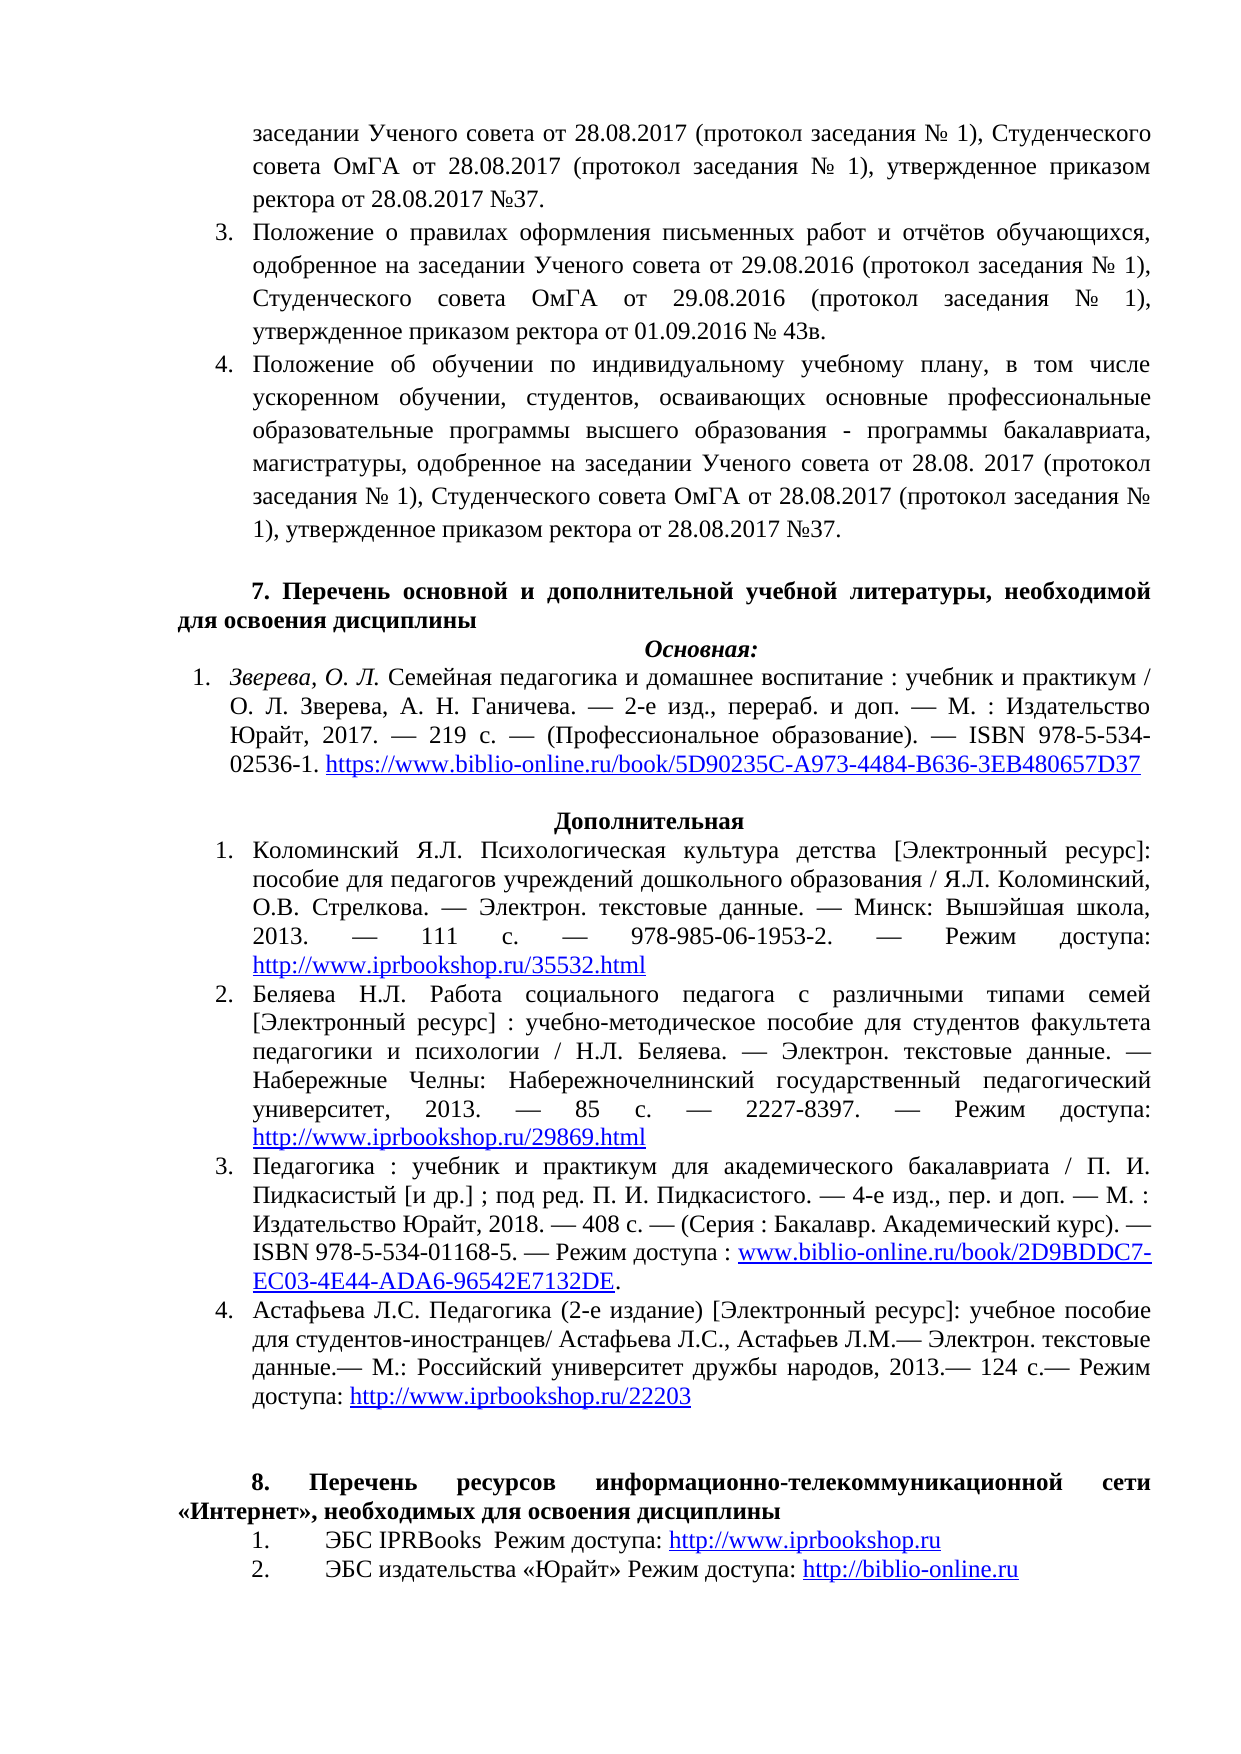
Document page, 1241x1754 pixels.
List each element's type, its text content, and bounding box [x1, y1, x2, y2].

text 7. Перечень основной и дополнительной учебной литературы, необходимой для освоения дисциплины [177, 576, 1152, 634]
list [215, 118, 1152, 213]
list Положение о правилах оформления письменных работ и отчётов обучающихся, одобренное на заседании Ученого совета от 29.08.2016 (протокол заседания № 1), Студенческого совета ОмГА от 29.08.2016 (протокол заседания № 1), утвержденное приказом ректора от 01.09.2016 № 43в. [215, 217, 1152, 345]
list Коломинский Я.Л. Психологическая культура детства [Электронный ресурс]: пособие для педагогов учреждений дошкольного образования / Я.Л. Коломинский, О.В. Стрелкова. — Электрон. текстовые данные. — Минск: Вышэйшая школа, 2013. — 111 c. — 978-985-06-1953-2. — Режим доступа: http://www.iprbookshop.ru/35532.html [215, 835, 1152, 979]
list Астафьева Л.С. Педагогика (2-е издание) [Электронный ресурс]: учебное пособие для студентов-иностранцев/ Астафьева Л.С., Астафьев Л.М.— Электрон. текстовые данные.— М.: Российский университет дружбы народов, 2013.— 124 c.— Режим доступа: http://www.iprbookshop.ru/22203 [215, 1295, 1152, 1410]
list Положение об обучении по индивидуальному учебному плану, в том числе ускоренном обучении, студентов, осваивающих основные профессиональные образовательные программы высшего образования - программы бакалавриата, магистратуры, одобренное на заседании Ученого совета от 28.08. 2017 (протокол заседания № 1), Студенческого совета ОмГА от 28.08.2017 (протокол заседания № 1), утвержденное приказом ректора от 28.08.2017 №37. [215, 349, 1152, 543]
text Дополнительная [147, 806, 1152, 835]
list Педагогика : учебник и практикум для академического бакалавриата / П. И. Пидкасистый [и др.] ; под ред. П. И. Пидкасистого. — 4-е изд., пер. и доп. — М. : Издательство Юрайт, 2018. — 408 с. — (Серия : Бакалавр. Академический курс). — ISBN 978-5-534-01168-5. — Режим доступа : www.biblio-online.ru/book/2D9BDDC7-EC03-4E44-ADA6-96542E7132DE. [215, 1151, 1152, 1295]
text 8. Перечень ресурсов информационно-телекоммуникационной сети «Интернет», необходимых для освоения дисциплины [177, 1467, 1152, 1525]
list ЭБС IPRBooks Режим доступа: http://www.iprbookshop.ru [177, 1525, 1152, 1554]
list ЭБС издательства «Юрайт» Режим доступа: http://biblio-online.ru [177, 1554, 1152, 1582]
list Беляева Н.Л. Работа социального педагога с различными типами семей [Электронный ресурс] : учебно-методическое пособие для студентов факультета педагогики и психологии / Н.Л. Беляева. — Электрон. текстовые данные. — Набережные Челны: Набережночелнинский государственный педагогический университет, 2013. — 85 c. — 2227-8397. — Режим доступа: http://www.iprbookshop.ru/29869.html [215, 979, 1152, 1151]
list Зверева, О. Л. Семейная педагогика и домашнее воспитание : учебник и практикум / О. Л. Зверева, А. Н. Ганичева. — 2-е изд., перераб. и доп. — М. : Издательство Юрайт, 2017. — 219 с. — (Профессиональное образование). — ISBN 978-5-534-02536-1. https://www.biblio-online.ru/book/5D90235C-A973-4484-B636-3EB480657D37 [192, 662, 1152, 777]
text Основная: [177, 634, 1152, 662]
